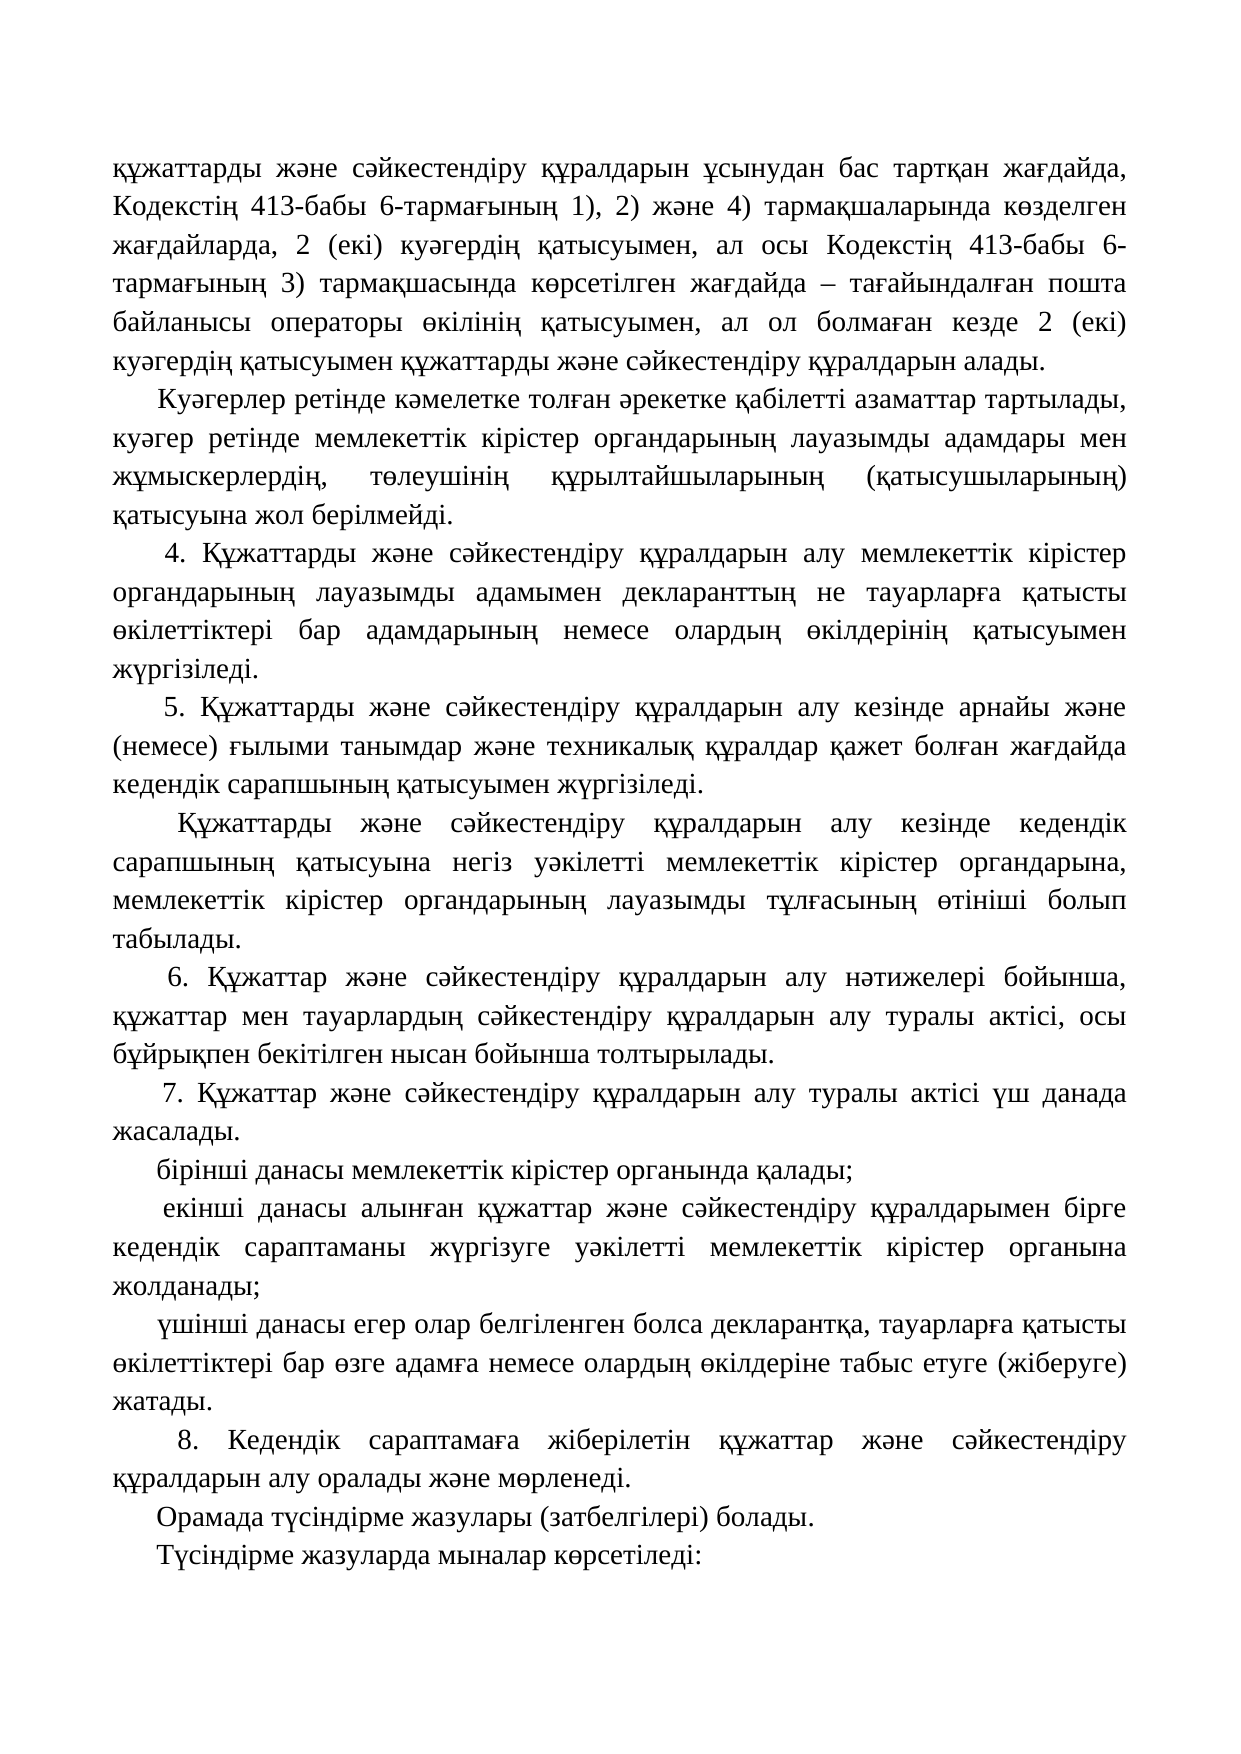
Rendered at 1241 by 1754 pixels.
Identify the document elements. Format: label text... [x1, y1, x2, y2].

text бірінші данасы мемлекеттік кірістер органында қалады; [112, 1152, 1128, 1186]
text екінші данасы алынған құжаттар және сәйкестендіру құралдарымен бірге кедендік сараптаманы жүргізуге уәкілетті мемлекеттік кірістер органына жолданады; [112, 1191, 1128, 1301]
text үшінші данасы егер олар белгіленген болса декларантқа, тауарларға қатысты өкілеттіктері бар өзге адамға немесе олардың өкілдеріне табыс етуге (жіберуге) жатады. [112, 1306, 1128, 1417]
text 6. Құжаттар және сәйкестендіру құралдарын алу нәтижелері бойынша, құжаттар мен тауарлардың сәйкестендіру құралдарын алу туралы актісі, осы бұйрықпен бекітілген нысан бойынша толтырылады. [112, 959, 1128, 1070]
text 4. Құжаттарды және сәйкестендіру құралдарын алу мемлекеттік кірістер органдарының лауазымды адамымен декларанттың не тауарларға қатысты өкілеттіктері бар адамдарының немесе олардың өкілдерінің қатысуымен жүргізіледі. [112, 535, 1128, 684]
text 5. Құжаттарды және сәйкестендіру құралдарын алу кезінде арнайы және (немесе) ғылыми танымдар және техникалық құралдар қажет болған жағдайда кедендік сарапшының қатысуымен жүргізіледі. [112, 689, 1128, 800]
text Құжаттарды және сәйкестендіру құралдарын алу кезінде кедендік сарапшының қатысуына негіз уәкілетті мемлекеттік кірістер органдарына, мемлекеттік кірістер органдарының лауазымды тұлғасының өтініші болып табылады. [112, 805, 1128, 954]
text 7. Құжаттар және сәйкестендіру құралдарын алу туралы актісі үш данада жасалады. [112, 1075, 1128, 1147]
text Орамада түсіндірме жазулары (затбелгілері) болады. [112, 1499, 1128, 1532]
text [112, 150, 1128, 376]
text Куәгерлер ретінде кәмелетке толған әрекетке қабілетті азаматтар тартылады, куәгер ретінде мемлекеттік кірістер органдарының лауазымды адамдары мен жұмыскерлердің, төлеушінің құрылтайшыларының (қатысушыларының) қатысуына жол берілмейді. [112, 381, 1128, 530]
text Түсіндірме жазуларда мыналар көрсетіледі: [112, 1537, 1128, 1571]
text 8. Кедендік сараптамаға жіберілетін құжаттар және сәйкестендіру құралдарын алу оралады және мөрленеді. [112, 1422, 1128, 1494]
